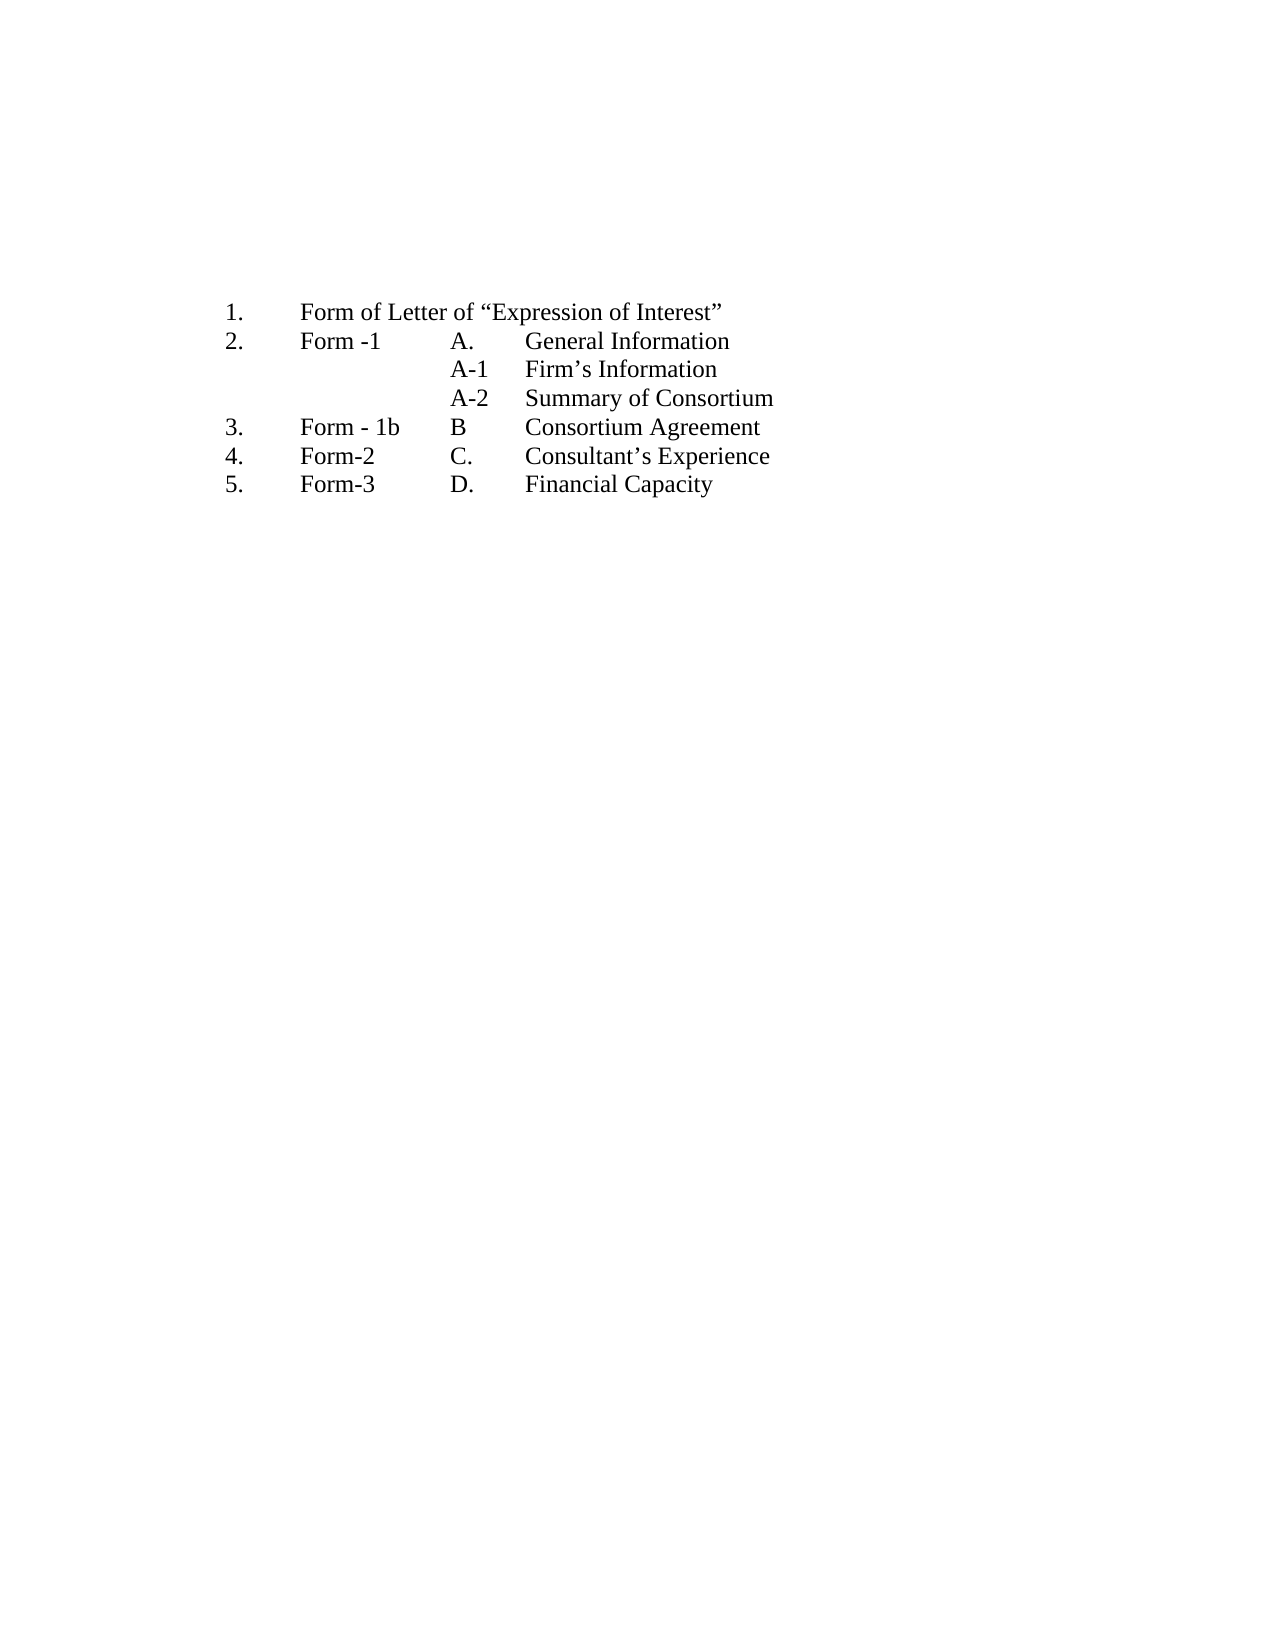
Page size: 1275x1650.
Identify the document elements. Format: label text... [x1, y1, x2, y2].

text 2. Form -1 A. General Information [164, 326, 1125, 354]
text 5. Form-3 D. Financial Capacity [150, 469, 1125, 498]
text A-2 Summary of Consortium [412, 383, 1125, 412]
text 1. Form of Letter of “Expression of Interest” [150, 297, 1125, 326]
text A-1 Firm’s Information [150, 354, 1125, 383]
text 4. Form-2 C. Consultant’s Experience [150, 441, 1125, 469]
text 3. Form - 1b B Consortium Agreement [150, 412, 1125, 441]
